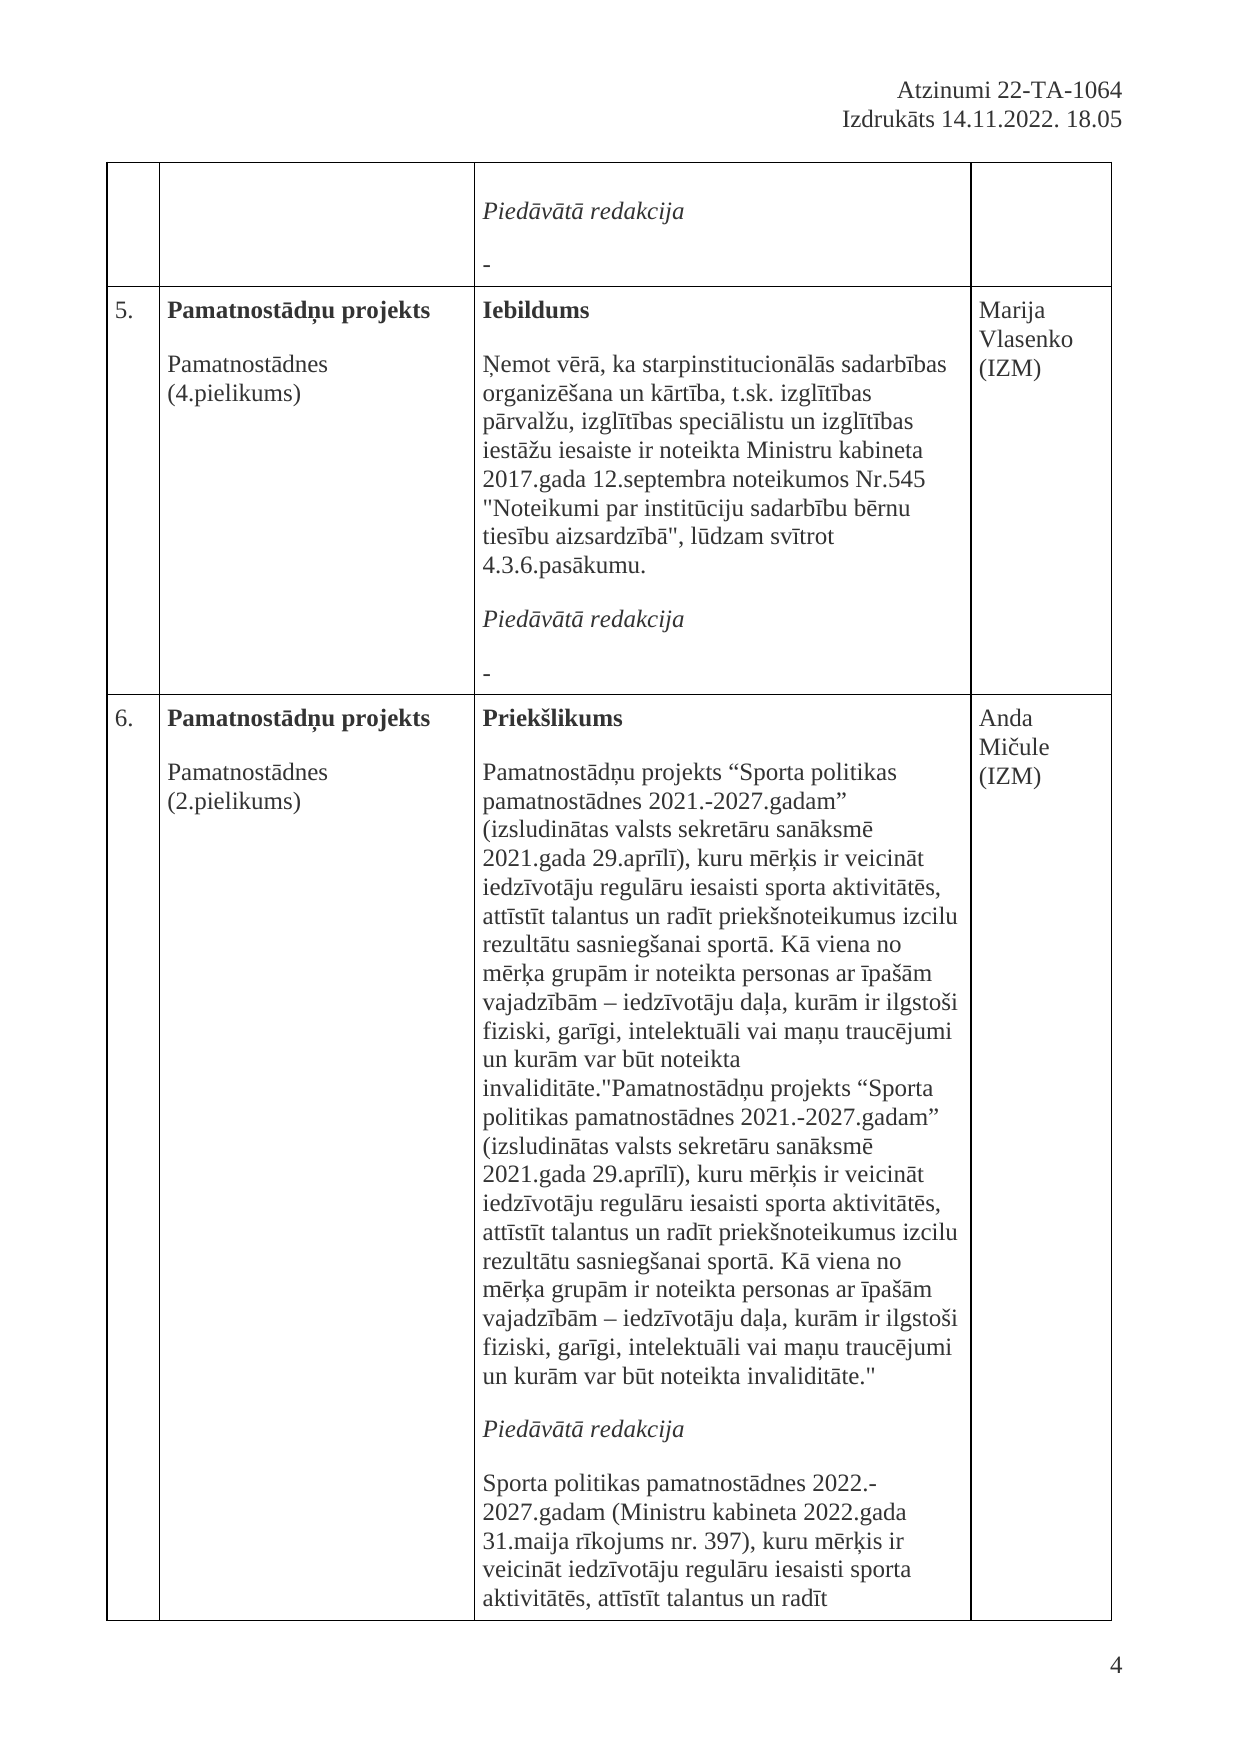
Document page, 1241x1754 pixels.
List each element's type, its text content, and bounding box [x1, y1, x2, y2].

table_cell 4. [108, 163, 159, 286]
table_cell Pamatnostādņu projekts Pamatnostādnes (4.pielikums) [160, 287, 474, 694]
table_cell 5. [108, 287, 159, 694]
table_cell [475, 695, 970, 1620]
table_cell 6. [108, 695, 159, 1620]
table_cell Anda Mičule (IZM) [972, 695, 1111, 1620]
table_cell Marija Vlasenko (IZM) [972, 287, 1111, 694]
table_cell Iebildums Ņemot vērā, ka starpinstitucionālās sadarbības organizēšana un kārtība, t.sk. izglītības pārvalžu, izglītības speciālistu un izglītības iestāžu iesaiste ir noteikta Ministru kabineta 2017.gada 12.septembra noteikumos Nr.545 "Noteikumi par institūciju sadarbību bērnu tiesību aizsardzībā", lūdzam svītrot 4.3.6.pasākumu. Piedāvātā redakcija - [475, 287, 970, 694]
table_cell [160, 163, 474, 286]
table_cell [972, 163, 1111, 286]
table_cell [160, 695, 474, 1620]
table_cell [475, 163, 970, 286]
